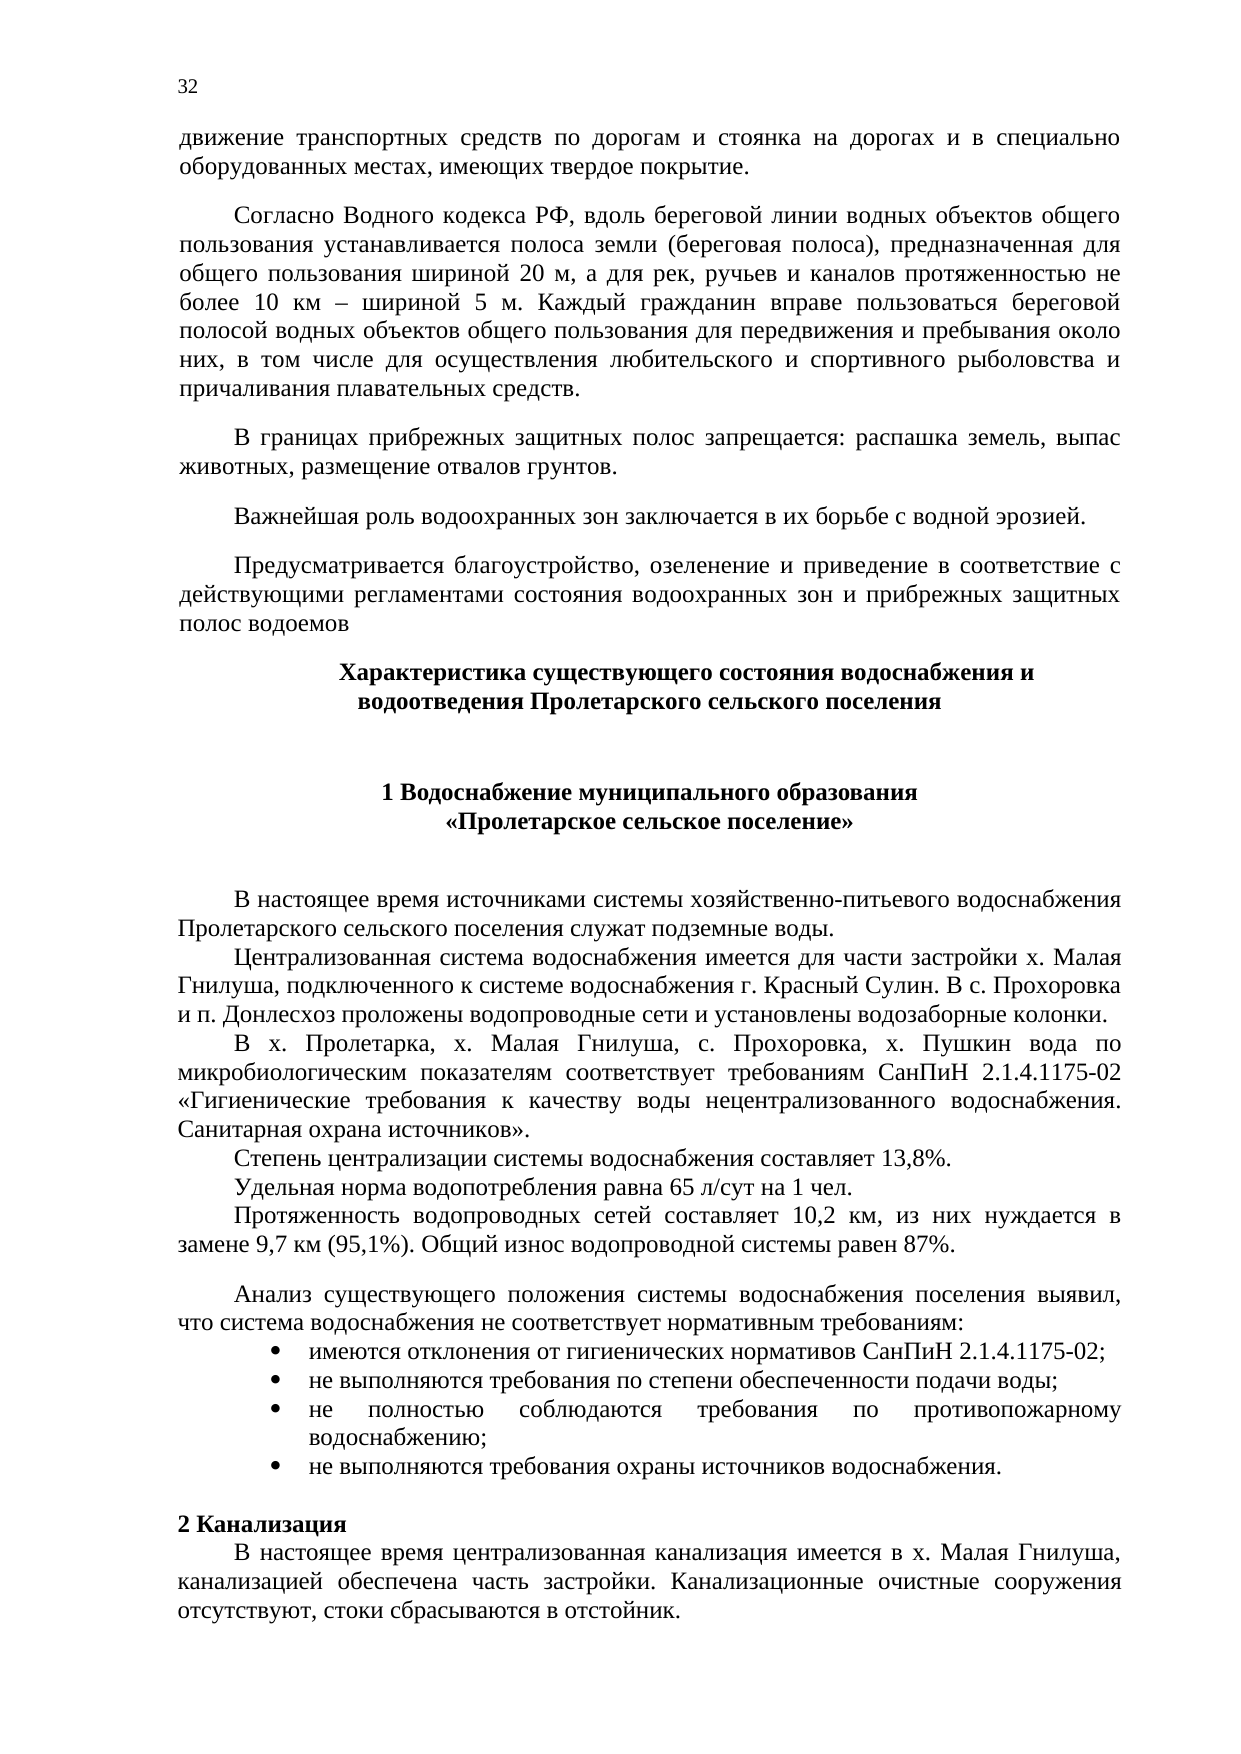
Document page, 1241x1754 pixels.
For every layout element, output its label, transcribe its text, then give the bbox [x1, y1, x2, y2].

text В настоящее время централизованная канализация имеется в х. Малая Гнилуша, канализацией обеспечена часть застройки. Канализационные очистные сооружения отсутствуют, стоки сбрасываются в отстойник. [177, 1537, 1122, 1624]
text Характеристика существующего состояния водоснабжения и водоотведения Пролетарского сельского поселения [177, 657, 1122, 715]
text В границах прибрежных защитных полос запрещается: распашка земель, выпас животных, размещение отвалов грунтов. [179, 422, 1122, 480]
text В х. Пролетарка, х. Малая Гнилуша, с. Прохоровка, х. Пушкин вода по микробиологическим показателям соответствует требованиям СанПиН 2.1.4.1175-02 «Гигиенические требования к качеству воды нецентрализованного водоснабжения. Санитарная охрана источников». [177, 1028, 1122, 1143]
text Удельная норма водопотребления равна 65 л/сут на 1 чел. [177, 1172, 1122, 1200]
list не полностью соблюдаются требования по противопожарному водоснабжению; [271, 1394, 1122, 1451]
subtitle 1 Водоснабжение муниципального образования [177, 777, 1122, 806]
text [179, 122, 1122, 179]
subtitle «Пролетарское сельское поселение» [177, 806, 1122, 834]
subtitle 2 Канализация [177, 1509, 1122, 1537]
text Предусматривается благоустройство, озеленение и приведение в соответствие с действующими регламентами состояния водоохранных зон и прибрежных защитных полос водоемов [179, 550, 1122, 637]
list имеются отклонения от гигиенических нормативов СанПиН 2.1.4.1175-02; [271, 1336, 1122, 1365]
list не выполняются требования по степени обеспеченности подачи воды; [271, 1365, 1122, 1394]
text Протяженность водопроводных сетей составляет , из них нуждается в замене (95,1%). Общий износ водопроводной системы равен 87%. [177, 1200, 1122, 1258]
text Централизованная система водоснабжения имеется для части застройки х. Малая Гнилуша, подключенного к системе водоснабжения г. Красный Сулин. В с. Прохоровка и п. Донлесхоз проложены водопроводные сети и установлены водозаборные колонки. [177, 942, 1122, 1028]
text Степень централизации системы водоснабжения составляет 13,8%. [177, 1143, 1122, 1172]
text В настоящее время источниками системы хозяйственно-питьевого водоснабжения Пролетарского сельского поселения служат подземные воды. [177, 884, 1122, 942]
text Анализ существующего положения системы водоснабжения поселения выявил, что система водоснабжения не соответствует нормативным требованиям: [177, 1279, 1122, 1336]
text Важнейшая роль водоохранных зон заключается в их борьбе с водной эрозией. [179, 501, 1122, 529]
list не выполняются требования охраны источников водоснабжения. [271, 1451, 1122, 1480]
text Согласно Водного кодекса РФ, вдоль береговой линии водных объектов общего пользования устанавливается полоса земли (береговая полоса), предназначенная для общего пользования шириной , а для рек, ручьев и каналов протяженностью не более – шириной . Каждый гражданин вправе пользоваться береговой полосой водных объектов общего пользования для передвижения и пребывания около них, в том числе для осуществления любительского и спортивного рыболовства и причаливания плавательных средств. [179, 200, 1122, 402]
